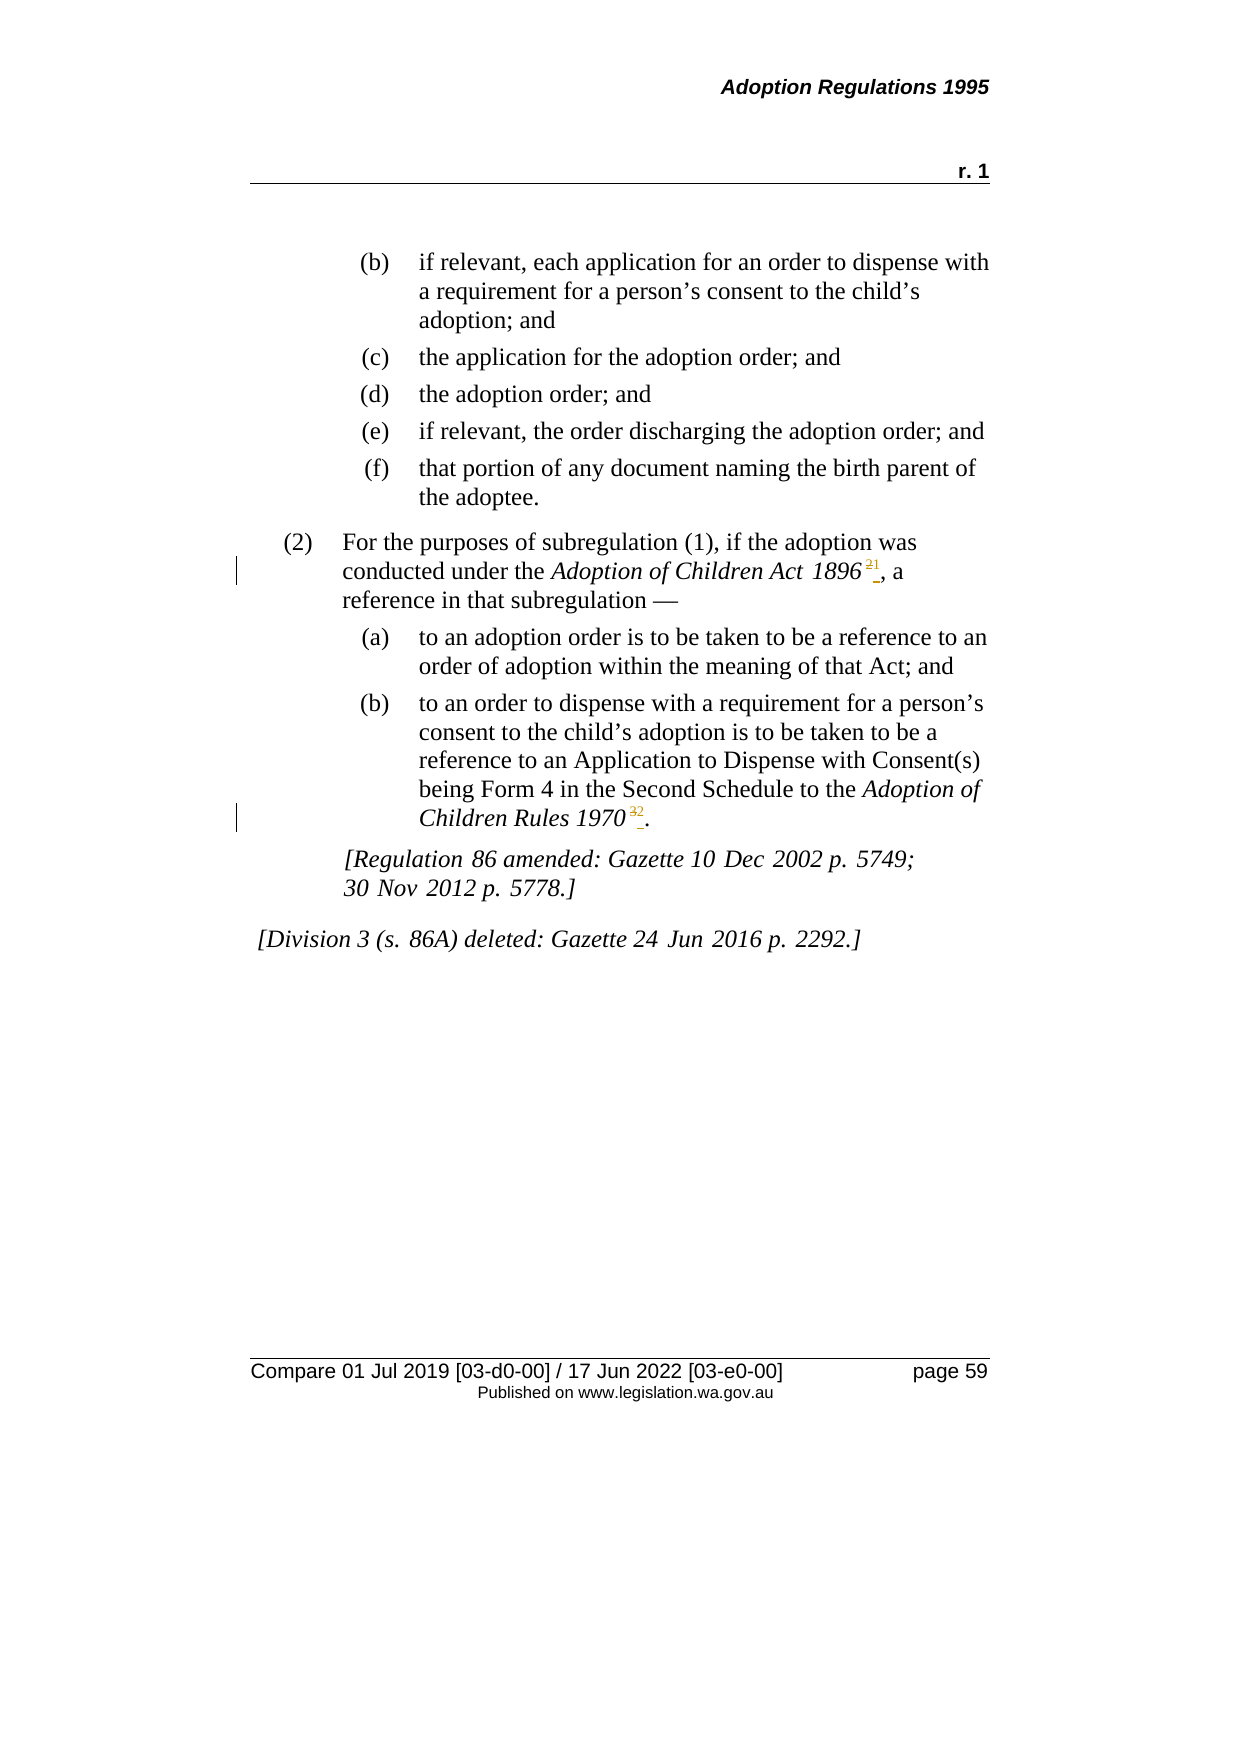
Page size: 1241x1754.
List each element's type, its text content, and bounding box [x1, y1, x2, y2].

text [Division 3 (s. 86A) deleted: Gazette 24 Jun 2016 p. 2292.] [250, 924, 990, 953]
text (a) to an adoption order is to be taken to be a reference to an order of adoption within the meaning of that Act; and [250, 622, 990, 679]
text (b) to an order to dispense with a requirement for a person’s consent to the child’s adoption is to be taken to be a reference to an Application to Dispense with Consent(s) being Form 4 in the Second Schedule to the Adoption of Children Rules 1970 . [250, 688, 990, 832]
text (d) the adoption order; and [250, 379, 990, 408]
text (2) For the purposes of subregulation (1), if the adoption was conducted under the Adoption of Children Act 1896 , a reference in that subregulation — [250, 527, 990, 614]
text [Regulation 86 amended: Gazette 10 Dec 2002 p. 5749; 30 Nov 2012 p. 5778.] [250, 844, 990, 902]
text (f) that portion of any document naming the birth parent of the adoptee. [250, 453, 990, 511]
text (c) the application for the adoption order; and [250, 342, 990, 371]
text (e) if relevant, the order discharging the adoption order; and [250, 416, 990, 445]
text (b) if relevant, each application for an order to dispense with a requirement for a person’s consent to the child’s adoption; and [250, 247, 990, 334]
